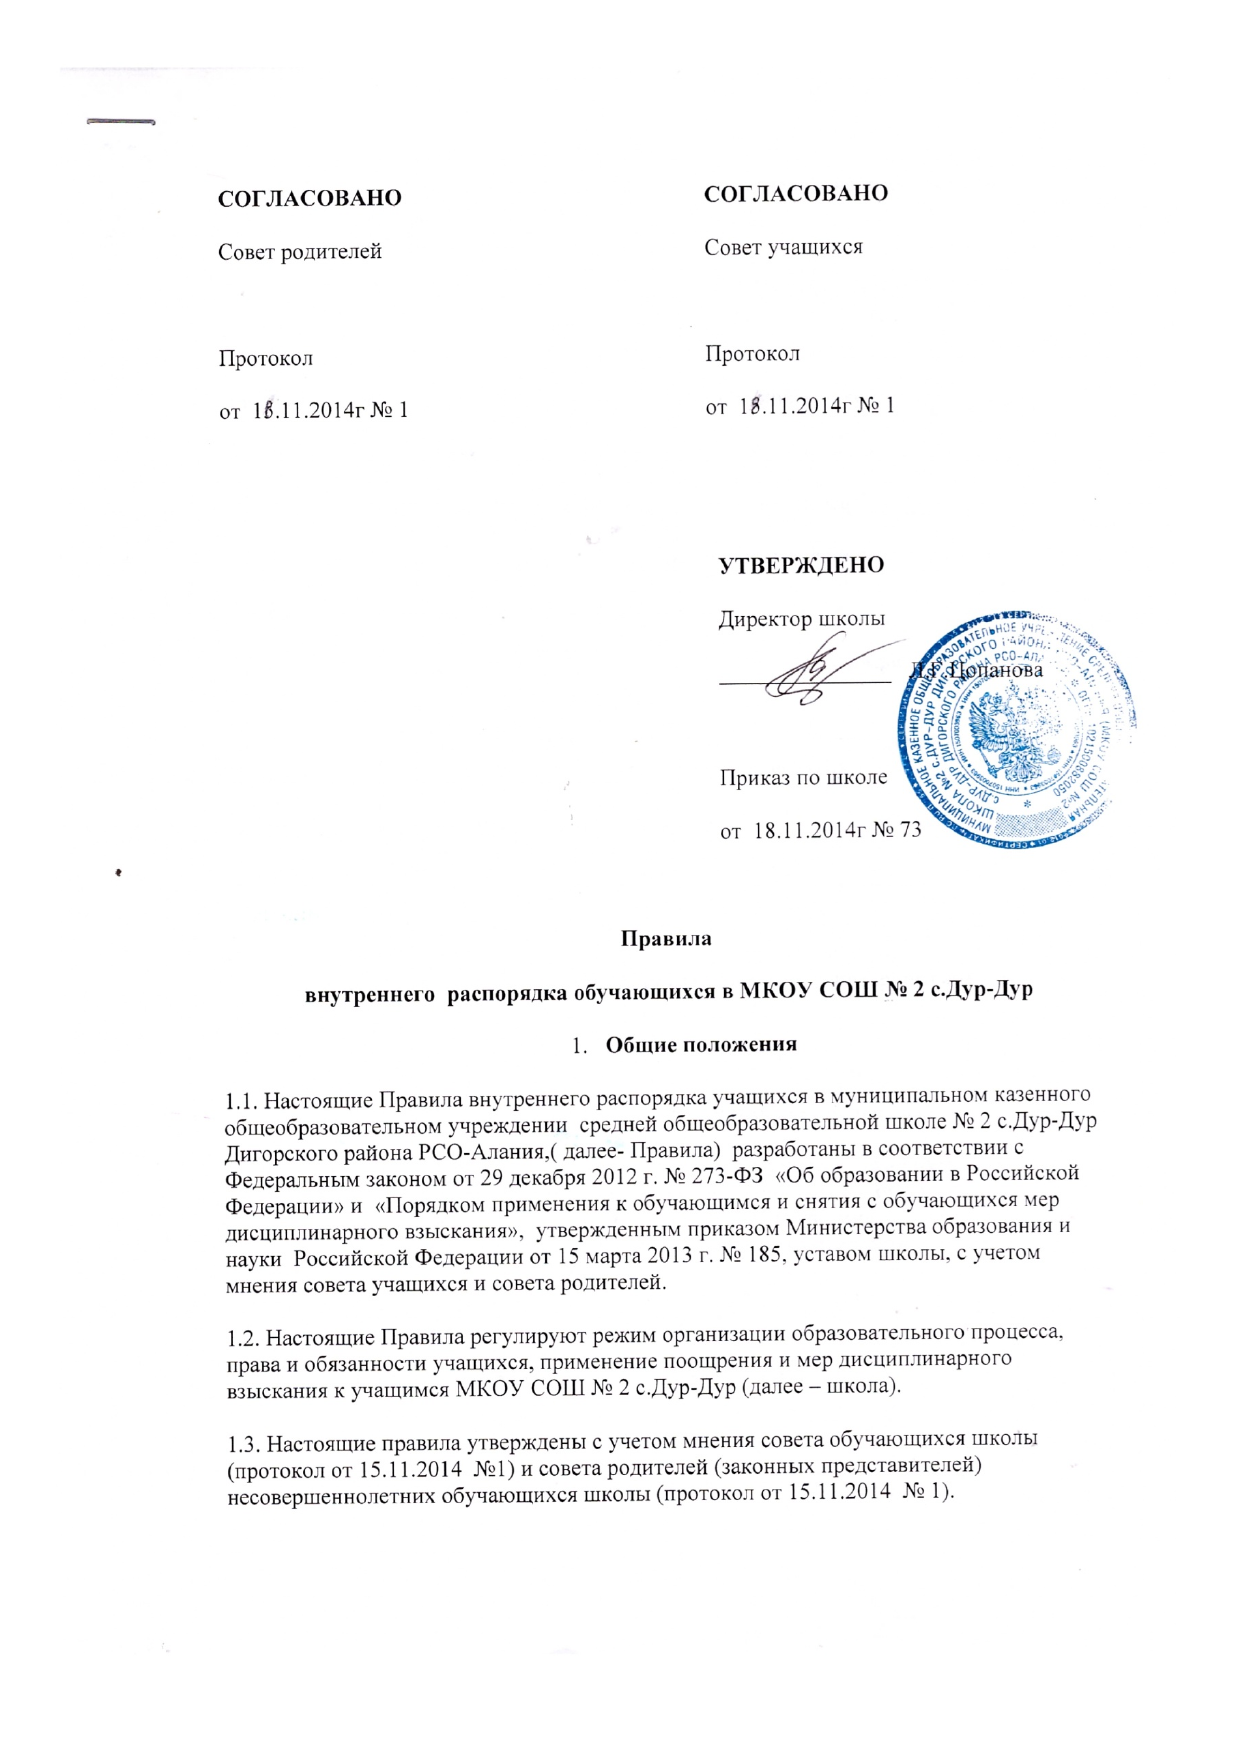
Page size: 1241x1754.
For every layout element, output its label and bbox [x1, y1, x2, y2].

picture [29, 29, 1207, 1691]
